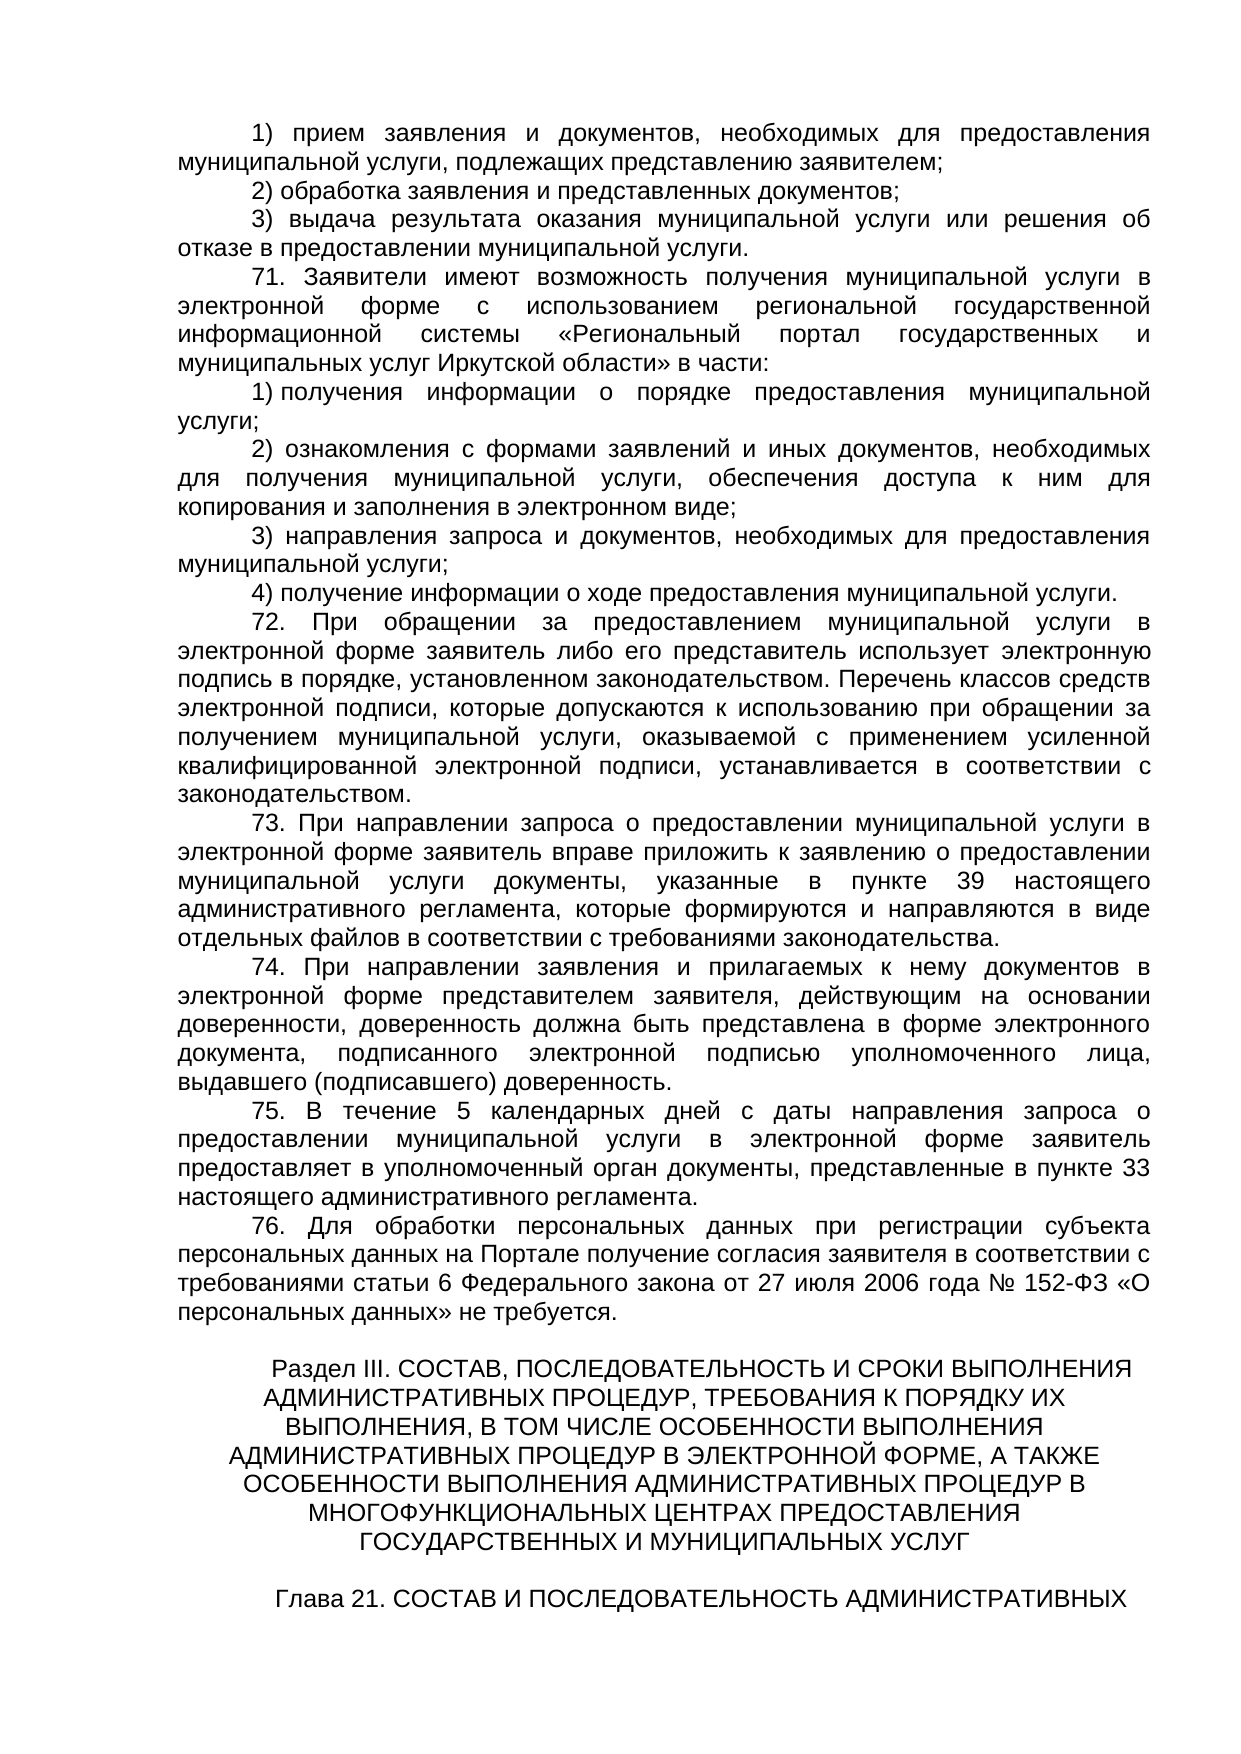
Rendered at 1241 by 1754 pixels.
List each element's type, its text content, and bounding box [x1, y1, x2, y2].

text 2) ознакомления с формами заявлений и иных документов, необходимых для получения муниципальной услуги, обеспечения доступа к ним для копирования и заполнения в электронном виде; [177, 434, 1152, 521]
text 3) направления запроса и документов, необходимых для предоставления муниципальной услуги; [177, 521, 1152, 578]
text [177, 1584, 1152, 1613]
text 72. При обращении за предоставлением муниципальной услуги в электронной форме заявитель либо его представитель использует электронную подпись в порядке, установленном законодательством. Перечень классов средств электронной подписи, которые допускаются к использованию при обращении за получением муниципальной услуги, оказываемой с применением усиленной квалифицированной электронной подписи, устанавливается в соответствии с законодательством. [177, 607, 1152, 808]
text 71. Заявители имеют возможность получения муниципальной услуги в электронной форме с использованием региональной государственной информационной системы «Региональный портал государственных и муниципальных услуг Иркутской области» в части: [177, 262, 1152, 377]
text 73. При направлении запроса о предоставлении муниципальной услуги в электронной форме заявитель вправе приложить к заявлению о предоставлении муниципальной услуги документы, указанные в пункте 39 настоящего административного регламента, которые формируются и направляются в виде отдельных файлов в соответствии с требованиями законодательства. [177, 808, 1152, 952]
text 2) обработка заявления и представленных документов; [177, 176, 1152, 204]
text 1) прием заявления и документов, необходимых для предоставления муниципальной услуги, подлежащих представлению заявителем; [177, 118, 1152, 176]
text 74. При направлении заявления и прилагаемых к нему документов в электронной форме представителем заявителя, действующим на основании доверенности, доверенность должна быть представлена в форме электронного документа, подписанного электронной подписью уполномоченного лица, выдавшего (подписавшего) доверенность. [177, 952, 1152, 1096]
text 76. Для обработки персональных данных при регистрации субъекта персональных данных на Портале получение согласия заявителя в соответствии с требованиями статьи 6 Федерального закона от 27 июля 2006 года № 152-ФЗ «О персональных данных» не требуется. [177, 1211, 1152, 1326]
text Раздел III. СОСТАВ, ПОСЛЕДОВАТЕЛЬНОСТЬ И СРОКИ ВЫПОЛНЕНИЯ АДМИНИСТРАТИВНЫХ ПРОЦЕДУР, ТРЕБОВАНИЯ К ПОРЯДКУ ИХ ВЫПОЛНЕНИЯ, В ТОМ ЧИСЛЕ ОСОБЕННОСТИ ВЫПОЛНЕНИЯ АДМИНИСТРАТИВНЫХ ПРОЦЕДУР В ЭЛЕКТРОННОЙ ФОРМЕ, А ТАКЖЕ ОСОБЕННОСТИ ВЫПОЛНЕНИЯ АДМИНИСТРАТИВНЫХ ПРОЦЕДУР В МНОГОФУНКЦИОНАЛЬНЫХ ЦЕНТРАХ ПРЕДОСТАВЛЕНИЯ ГОСУДАРСТВЕННЫХ И МУНИЦИПАЛЬНЫХ УСЛУГ [177, 1354, 1152, 1556]
text 3) выдача результата оказания муниципальной услуги или решения об отказе в предоставлении муниципальной услуги. [177, 204, 1152, 262]
text 4) получение информации о ходе предоставления муниципальной услуги. [177, 578, 1152, 607]
text 1) получения информации о порядке предоставления муниципальной услуги; [177, 377, 1152, 434]
text 75. В течение 5 календарных дней с даты направления запроса о предоставлении муниципальной услуги в электронной форме заявитель предоставляет в уполномоченный орган документы, представленные в пункте 33 настоящего административного регламента. [177, 1096, 1152, 1211]
